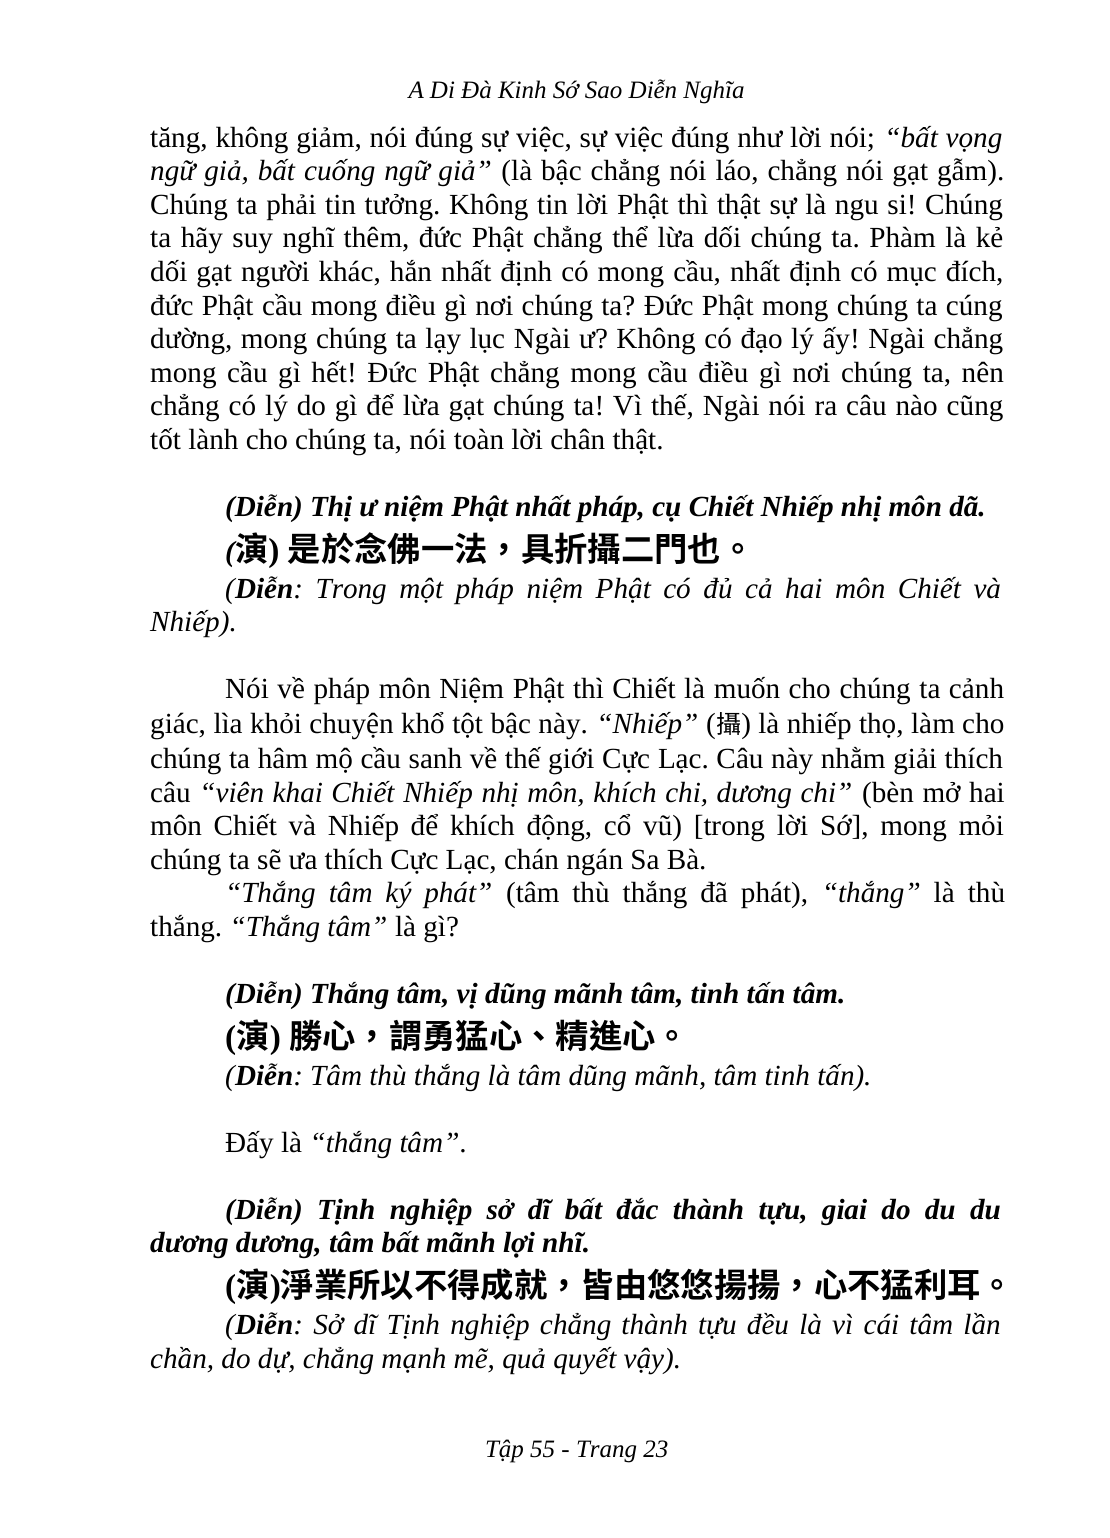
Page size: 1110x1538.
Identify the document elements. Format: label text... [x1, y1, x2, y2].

text (Diễn) Thắng tâm, vị dũng mãnh tâm, tinh tấn tâm. [150, 976, 1005, 1009]
text (Diễn) Thị ư niệm Phật nhất pháp, cụ Chiết Nhiếp nhị môn dã. [150, 489, 1005, 522]
text (Diễn: Trong một pháp niệm Phật có đủ cả hai môn Chiết và Nhiếp). [150, 571, 1005, 638]
text Đấy là “thắng tâm”. [150, 1125, 1005, 1158]
text (Diễn) Tịnh nghiệp sở dĩ bất đắc thành tựu, giai do du du dương dương, tâm bất mãnh lợi nhĩ. [150, 1192, 1005, 1259]
text (Diễn: Sở dĩ Tịnh nghiệp chẳng thành tựu đều là vì cái tâm lần chần, do dự, chẳng mạnh mẽ, quả quyết vậy). [150, 1307, 1005, 1374]
text (演) 勝心，謂勇猛心、精進心。 [150, 1009, 1005, 1058]
text Nói về pháp môn Niệm Phật thì Chiết là muốn cho chúng ta cảnh giác, lìa khỏi chuyện khổ tột bậc này. “Nhiếp” (攝) là nhiếp thọ, làm cho chúng ta hâm mộ cầu sanh về thế giới Cực Lạc. Câu này nhằm giải thích câu “viên khai Chiết Nhiếp nhị môn, khích chi, dương chi” (bèn mở hai môn Chiết và Nhiếp để khích động, cổ vũ) [trong lời Sớ], mong mỏi chúng ta sẽ ưa thích Cực Lạc, chán ngán Sa Bà. [150, 671, 1005, 875]
text “Thắng tâm ký phát” (tâm thù thắng đã phát), “thắng” là thù thắng. “Thắng tâm” là gì? [150, 875, 1005, 942]
text (演) 是於念佛一法，具折攝二門也。 [150, 522, 1005, 571]
text (Diễn: Tâm thù thắng là tâm dũng mãnh, tâm tinh tấn). [150, 1058, 1005, 1091]
text (演)淨業所以不得成就，皆由悠悠揚揚，心不猛利耳。 [150, 1259, 1005, 1307]
